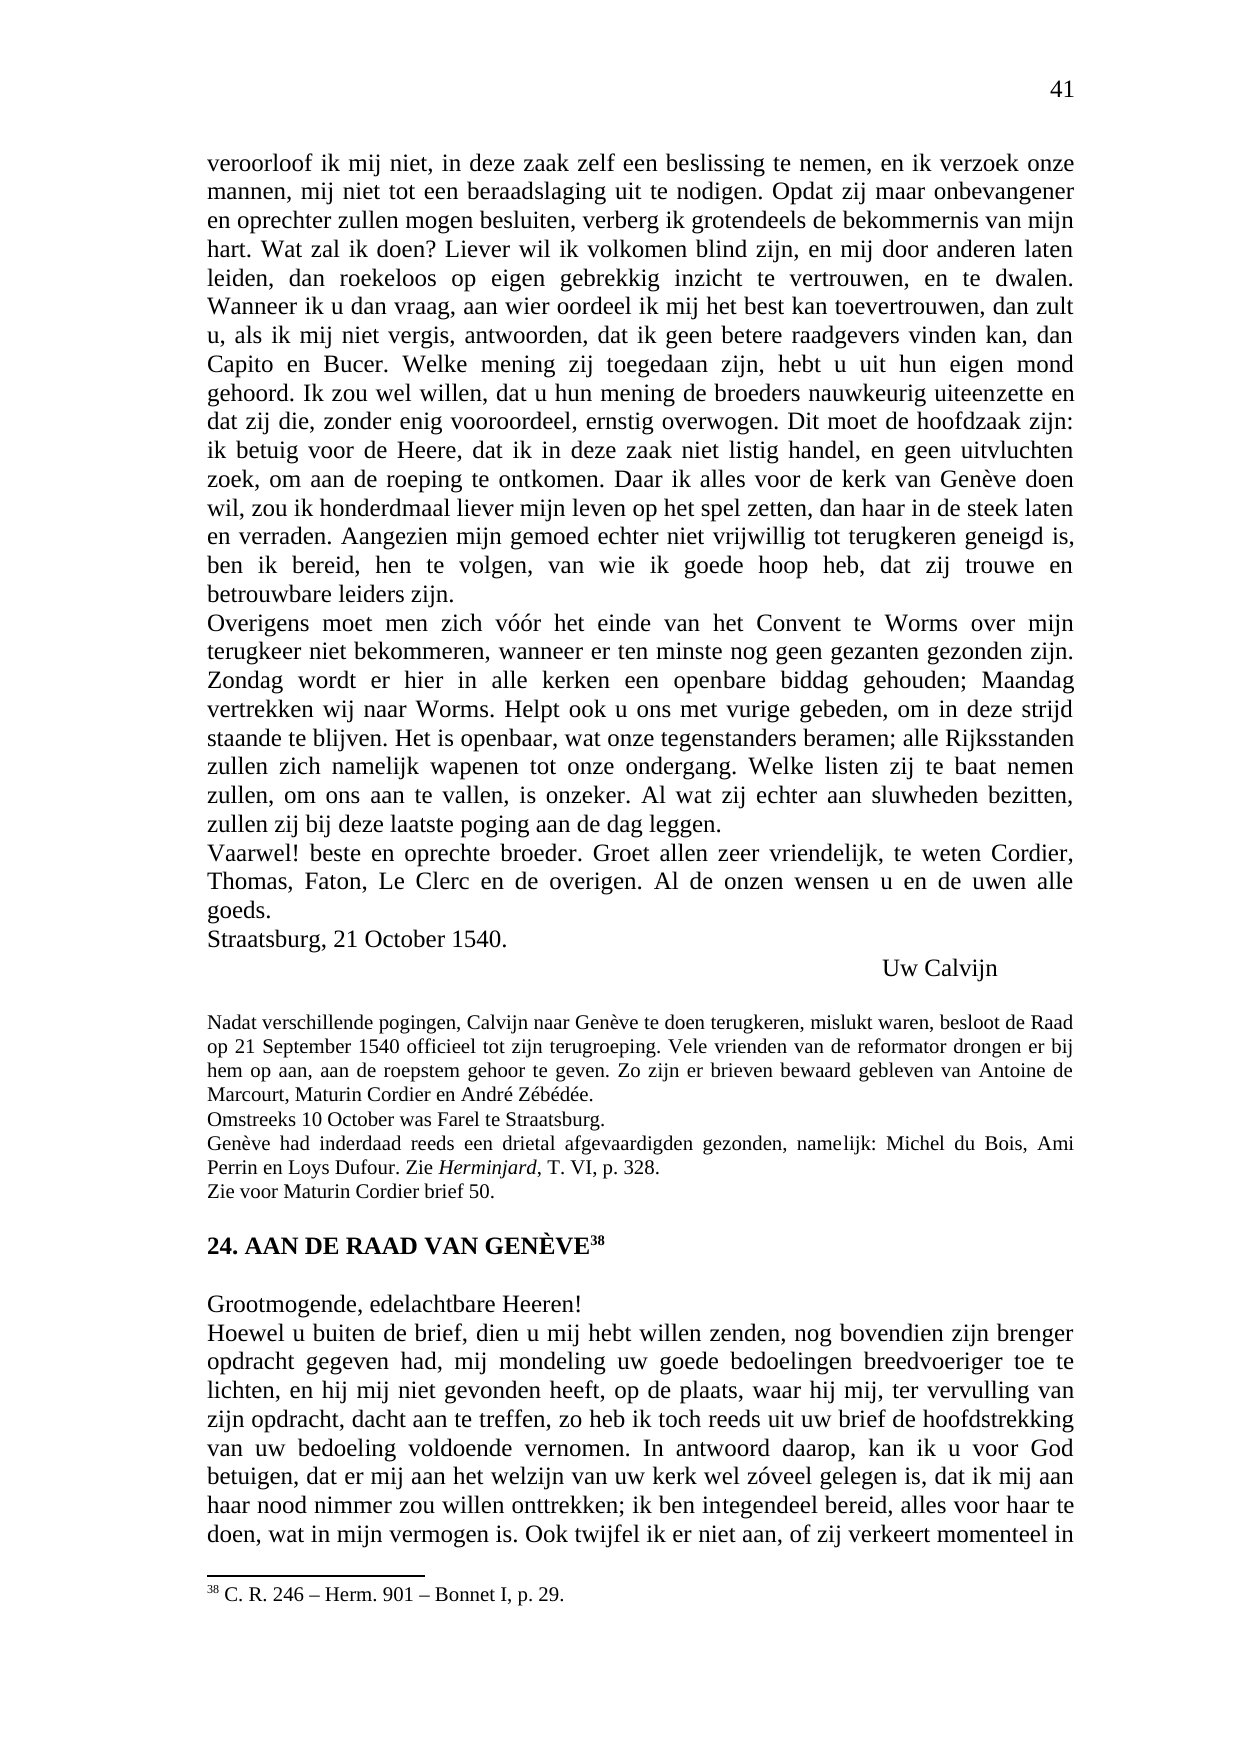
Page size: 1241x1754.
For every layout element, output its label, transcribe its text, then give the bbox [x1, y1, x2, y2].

text Straatsburg, 21 October 1540. [207, 924, 1075, 953]
text Nadat verschillende pogingen, Calvijn naar Genève te doen terugkeren, mislukt waren, besloot de Raad op 21 September 1540 officieel tot zijn terugroeping. Vele vrienden van de reformator drongen er bij hem op aan, aan de roepstem gehoor te geven. Zo zijn er brieven bewaard gebleven van Antoine de Marcourt, Maturin Cordier en André Zébédée. [207, 1010, 1075, 1106]
text Omstreeks 10 October was Farel te Straatsburg. [207, 1106, 1075, 1131]
text Zie voor Maturin Cordier brief 50. [207, 1179, 1075, 1203]
text 24. AAN DE RAAD VAN GENÈVE [207, 1231, 1075, 1260]
text Vaarwel! beste en oprechte broeder. Groet allen zeer vriendelijk, te weten Cordier, Thomas, Faton, Le Clerc en de overigen. Al de onzen wensen u en de uwen alle goeds. [207, 838, 1075, 924]
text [207, 148, 1075, 608]
text Uw Calvijn [807, 953, 1075, 981]
text Genève had inderdaad reeds een drietal afgevaardigden gezonden, namelijk: Michel du Bois, Ami Perrin en Loys Dufour. Zie Herminjard, T. VI, p. 328. [207, 1131, 1075, 1179]
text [207, 1318, 1075, 1548]
text Grootmogende, edelachtbare Heeren! [207, 1289, 1075, 1318]
text Overigens moet men zich vóór het einde van het Convent te Worms over mijn terugkeer niet bekommeren, wanneer er ten minste nog geen gezanten gezonden zijn. Zondag wordt er hier in alle kerken een openbare biddag gehouden; Maandag vertrekken wij naar Worms. Helpt ook u ons met vurige gebeden, om in deze strijd staande te blijven. Het is openbaar, wat onze tegenstanders beramen; alle Rijksstanden zullen zich namelijk wapenen tot onze ondergang. Welke listen zij te baat nemen zullen, om ons aan te vallen, is onzeker. Al wat zij echter aan sluwheden bezitten, zullen zij bij deze laatste poging aan de dag leggen. [207, 608, 1075, 838]
